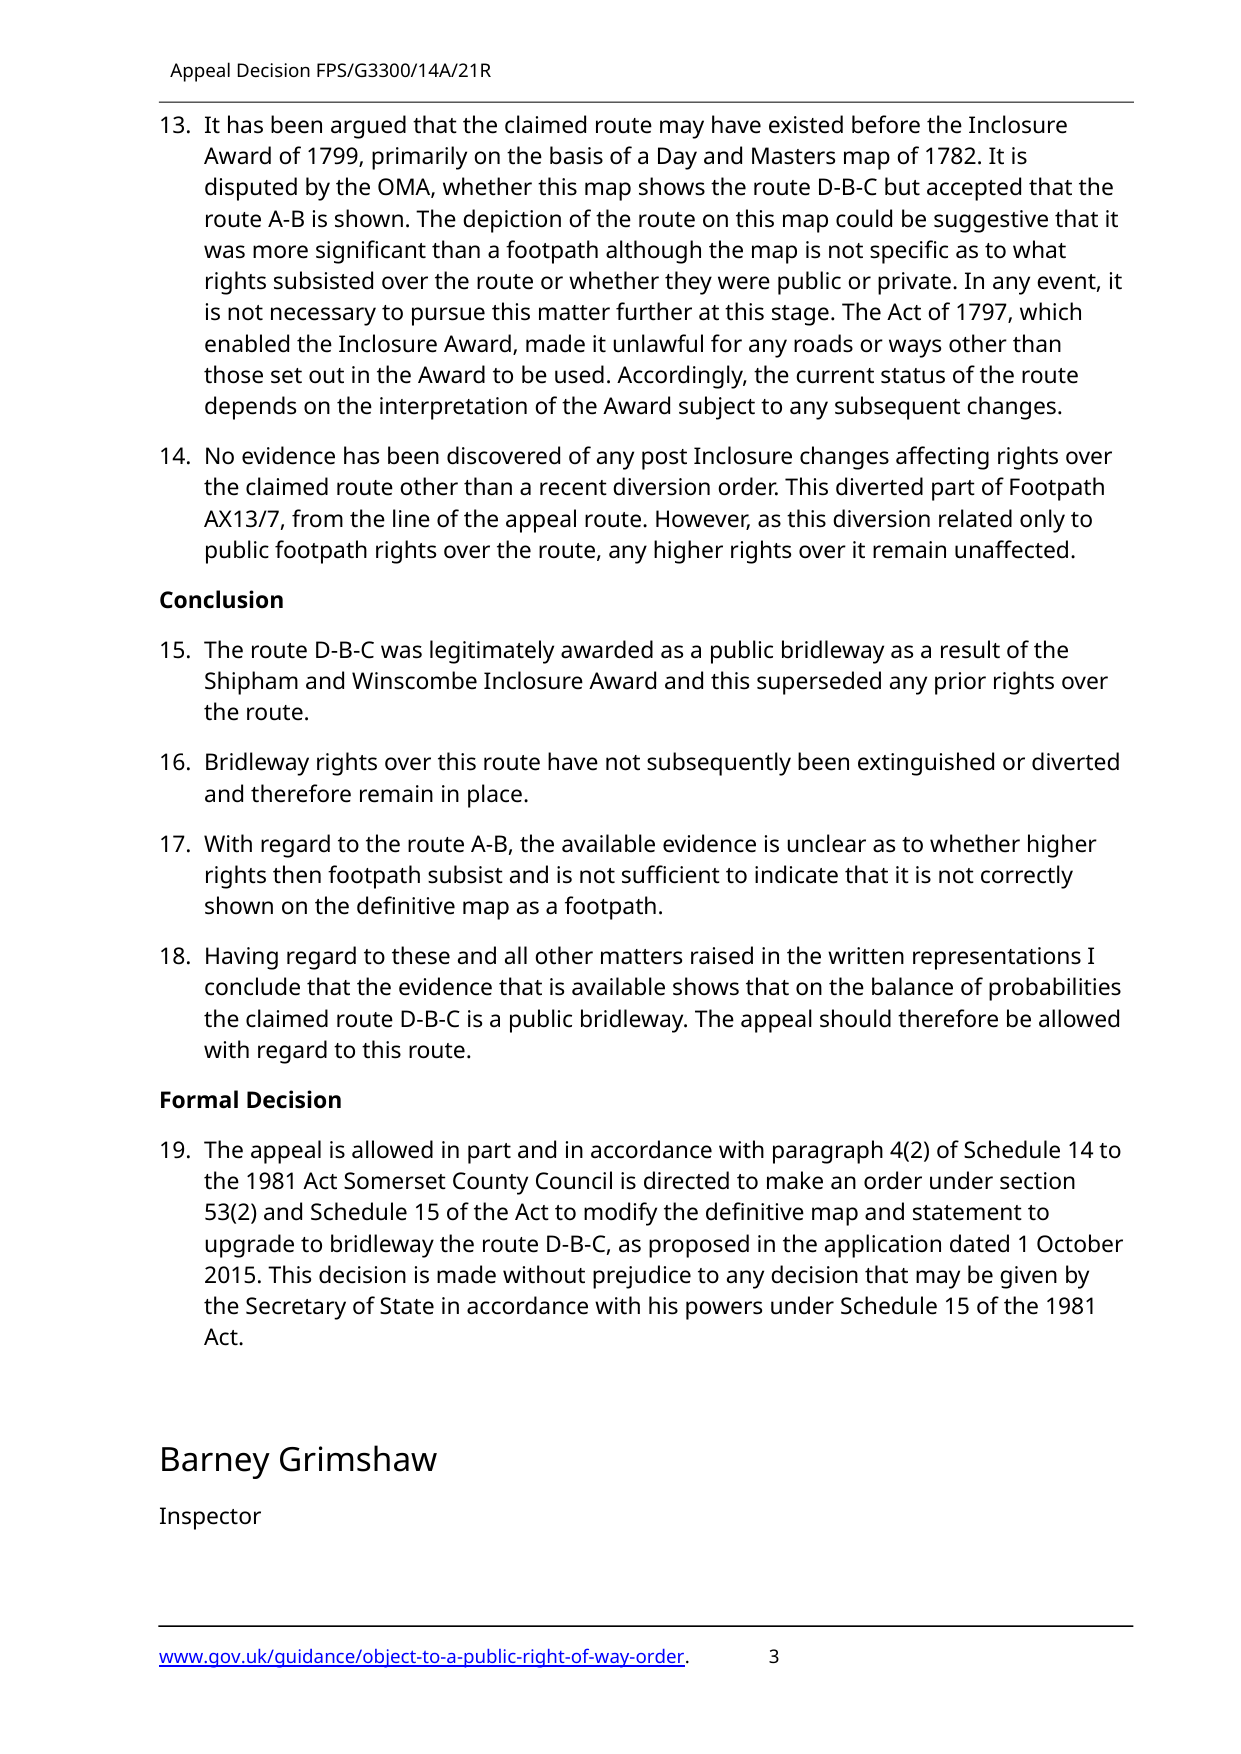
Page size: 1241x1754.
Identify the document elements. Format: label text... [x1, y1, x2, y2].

text The route D-B-C was legitimately awarded as a public bridleway as a result of the Shipham and Winscombe Inclosure Award and this superseded any prior rights over the route. [159, 634, 1128, 728]
subtitle Formal Decision [159, 1084, 1128, 1115]
list Barney Grimshaw [159, 1436, 1128, 1481]
text With regard to the route A-B, the available evidence is unclear as to whether higher rights then footpath subsist and is not sufficient to indicate that it is not correctly shown on the definitive map as a footpath. [159, 828, 1128, 921]
list Inspector [159, 1500, 1128, 1531]
text Having regard to these and all other matters raised in the written representations I conclude that the evidence that is available shows that on the balance of probabilities the claimed route D-B-C is a public bridleway. The appeal should therefore be allowed with regard to this route. [159, 940, 1128, 1065]
text Bridleway rights over this route have not subsequently been extinguished or diverted and therefore remain in place. [159, 746, 1128, 809]
text No evidence has been discovered of any post Inclosure changes affecting rights over the claimed route other than a recent diversion order. This diverted part of Footpath AX13/7, from the line of the appeal route. However, as this diversion related only to public footpath rights over the route, any higher rights over it remain unaffected. [159, 440, 1128, 565]
text The appeal is allowed in part and in accordance with paragraph 4(2) of Schedule 14 to the 1981 Act Somerset County Council is directed to make an order under section 53(2) and Schedule 15 of the Act to modify the definitive map and statement to upgrade to bridleway the route D-B-C, as proposed in the application dated 1 October 2015. This decision is made without prejudice to any decision that may be given by the Secretary of State in accordance with his powers under Schedule 15 of the 1981 Act. [159, 1134, 1128, 1353]
subtitle Conclusion [159, 584, 1128, 615]
text It has been argued that the claimed route may have existed before the Inclosure Award of 1799, primarily on the basis of a Day and Masters map of 1782. It is disputed by the OMA, whether this map shows the route D-B-C but accepted that the route A-B is shown. The depiction of the route on this map could be suggestive that it was more significant than a footpath although the map is not specific as to what rights subsisted over the route or whether they were public or private. In any event, it is not necessary to pursue this matter further at this stage. The Act of 1797, which enabled the Inclosure Award, made it unlawful for any roads or ways other than those set out in the Award to be used. Accordingly, the current status of the route depends on the interpretation of the Award subject to any subsequent changes. [159, 109, 1128, 421]
